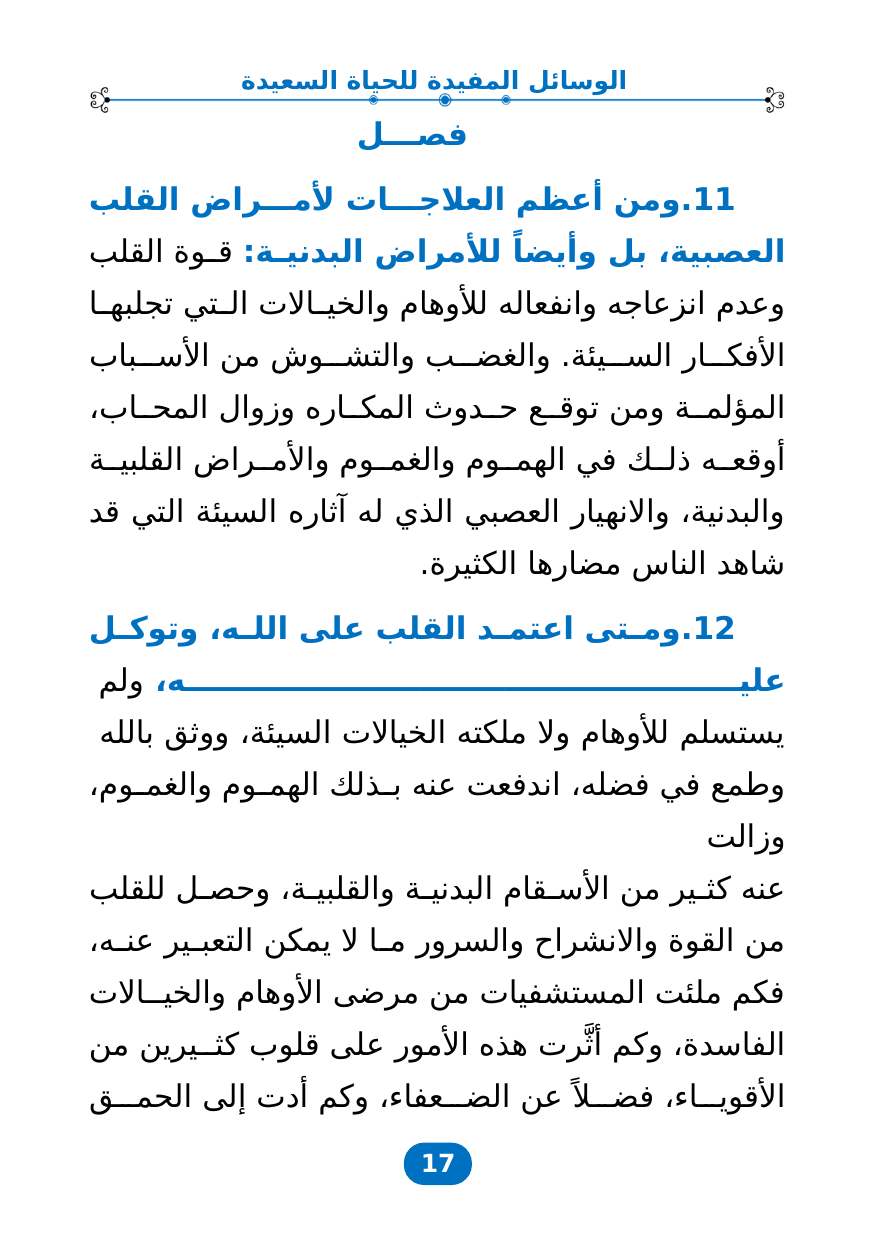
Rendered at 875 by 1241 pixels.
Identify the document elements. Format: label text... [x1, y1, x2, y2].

text 11.ومن أعظم العلاجات لأمراض القلب العصبية، بل وأيضاً للأمراض البدنية: قوة القلب وعدم انزعاجه وانفعاله للأوهام والخيالات التي تجلبها الأفكار السيئة. والغضب والتشوش من الأسباب المؤلمة ومن توقع حدوث المكاره وزوال المحاب، أوقعه ذلك في الهموم والغموم والأمراض القلبية والبدنية، والانهيار العصبي الذي له آثاره السيئة التي قد شاهد الناس مضارها الكثيرة. [89, 168, 785, 585]
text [89, 597, 785, 1118]
text فصـــل [89, 104, 785, 156]
picture [88, 83, 786, 116]
